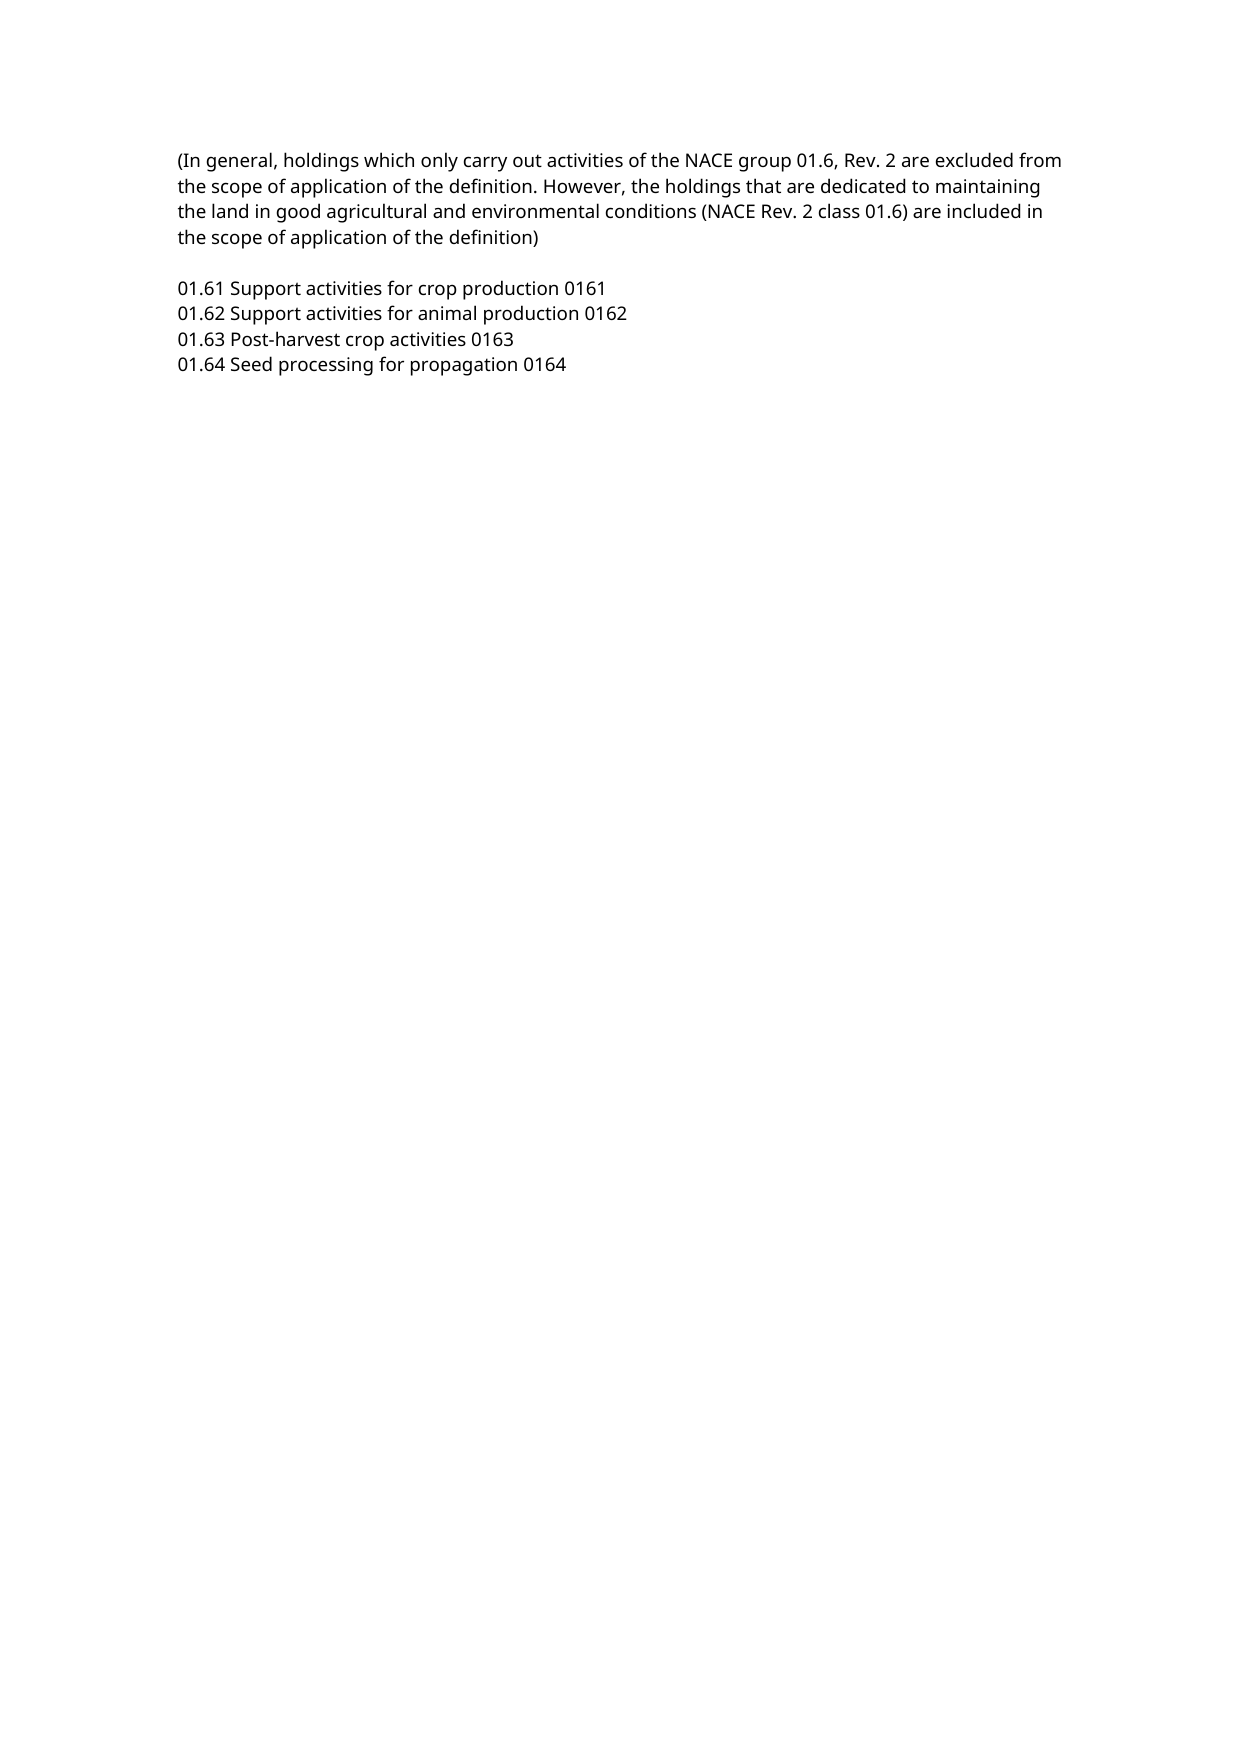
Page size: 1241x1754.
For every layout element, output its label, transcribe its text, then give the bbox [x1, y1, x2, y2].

text 01.61 Support activities for crop production 0161 [177, 275, 1063, 301]
text (In general, holdings which only carry out activities of the NACE group 01.6, Rev. 2 are excluded from the scope of application of the definition. However, the holdings that are dedicated to maintaining the land in good agricultural and environmental conditions (NACE Rev. 2 class 01.6) are included in the scope of application of the definition) [177, 148, 1063, 250]
text 01.62 Support activities for animal production 0162 [177, 301, 1063, 326]
text 01.63 Post-harvest crop activities 0163 [177, 326, 1063, 352]
text 01.64 Seed processing for propagation 0164 [177, 352, 1063, 377]
